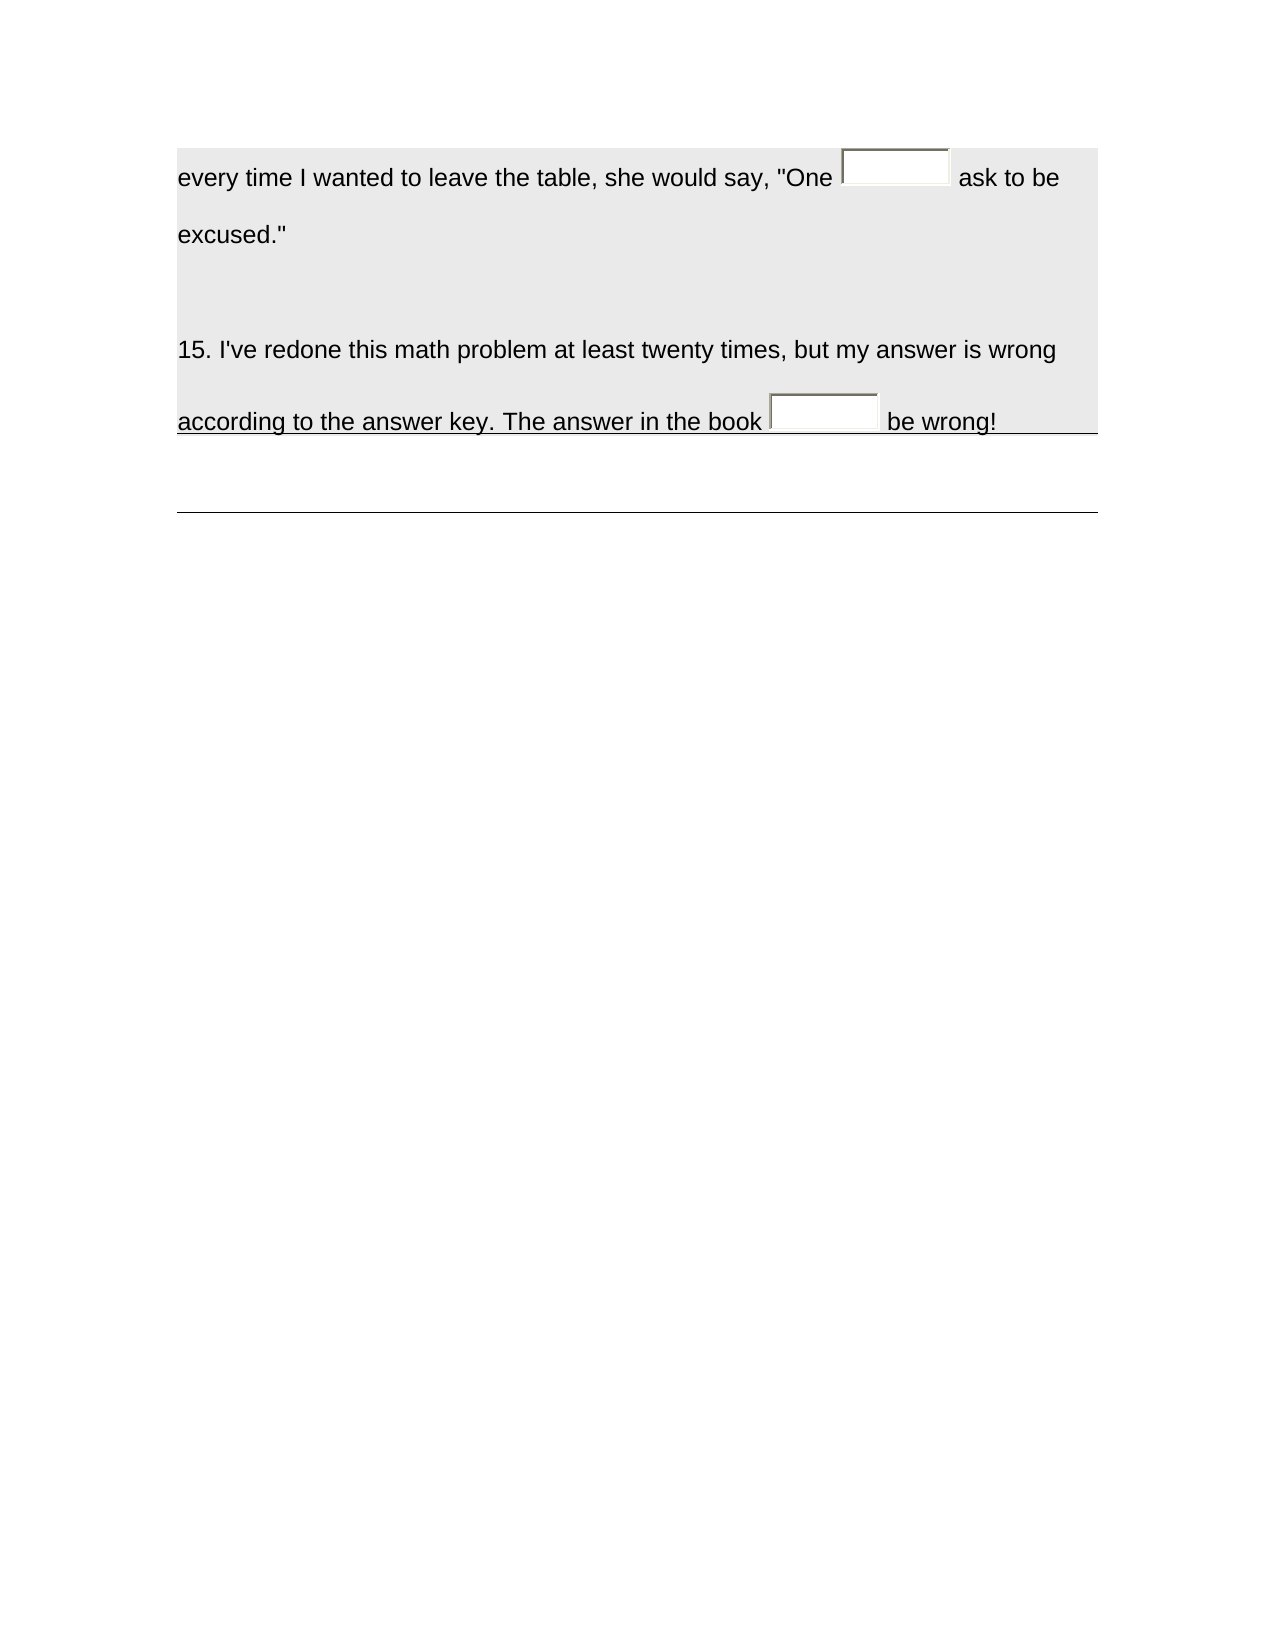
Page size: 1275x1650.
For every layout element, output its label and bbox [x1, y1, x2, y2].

text [177, 148, 1098, 433]
